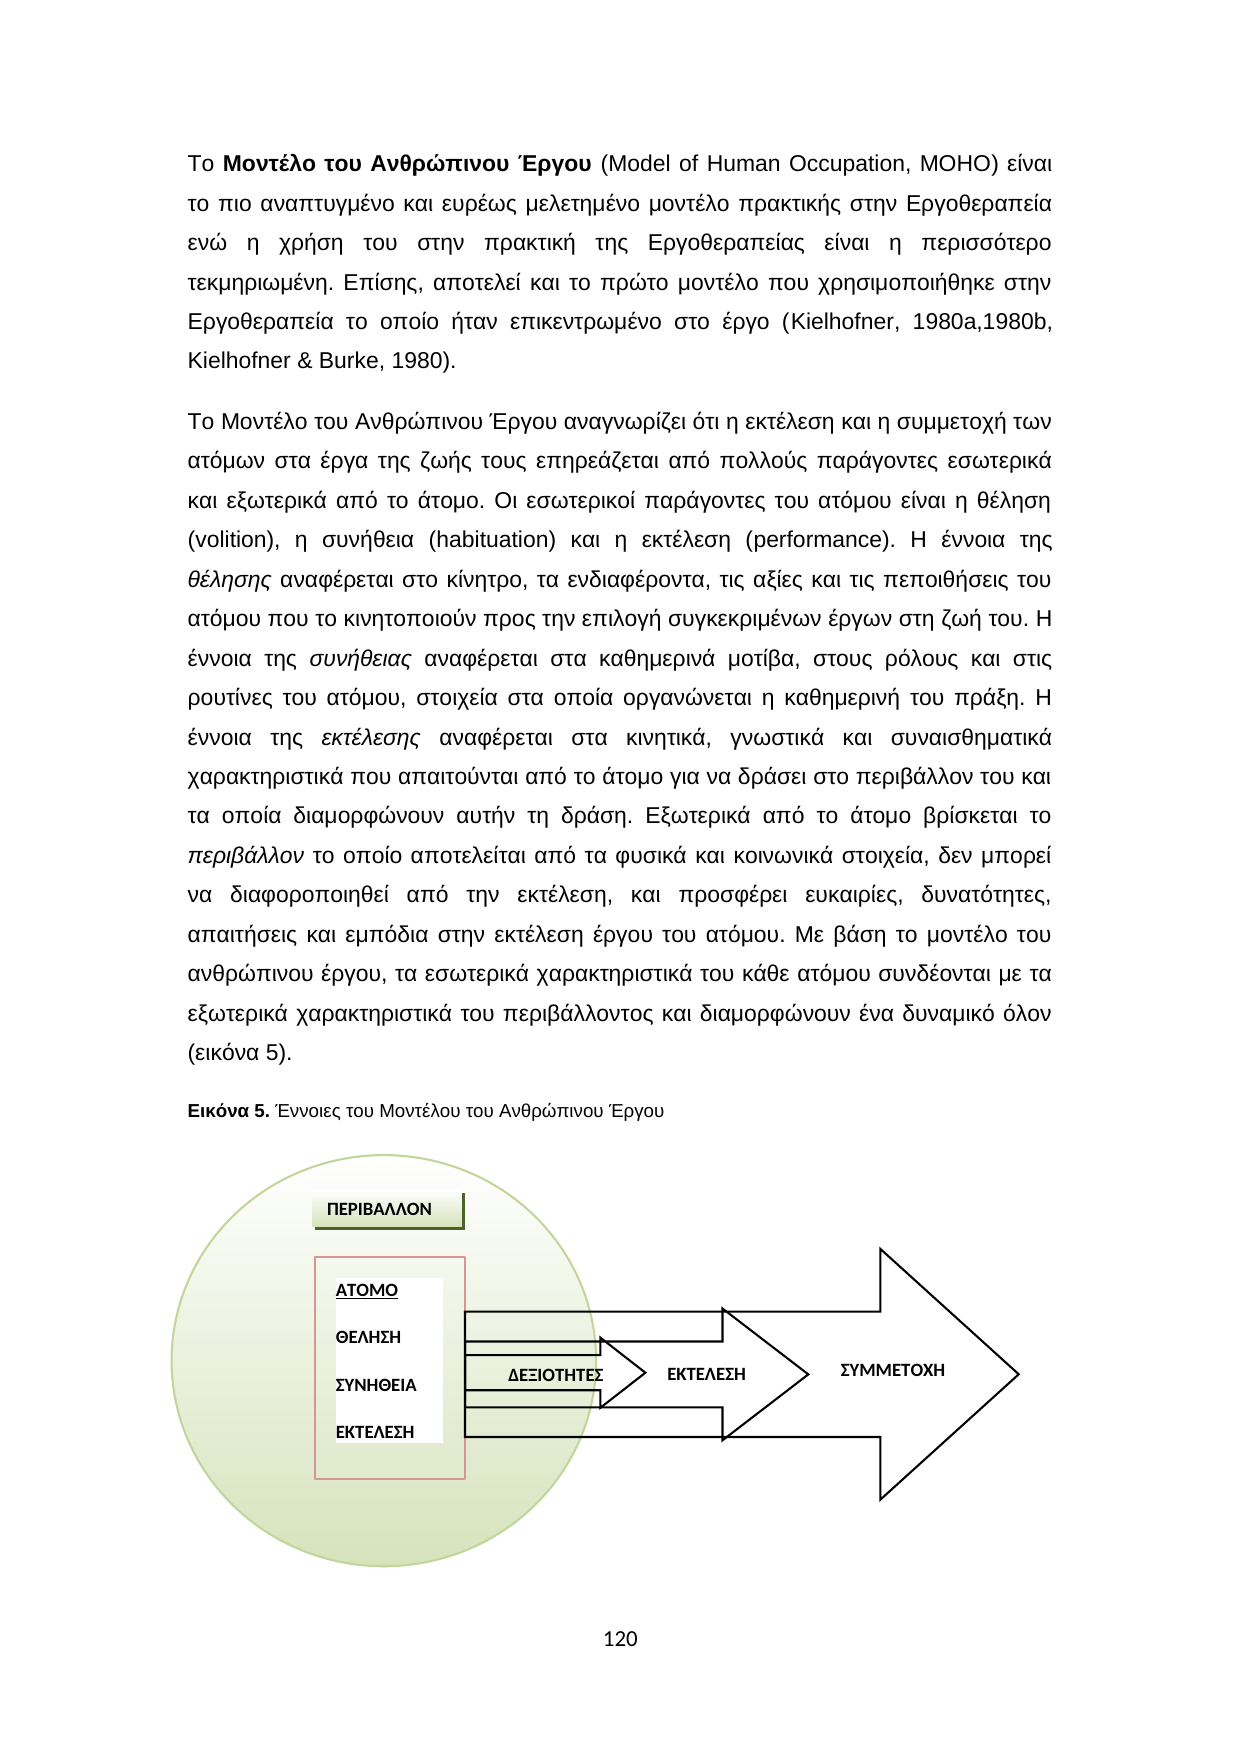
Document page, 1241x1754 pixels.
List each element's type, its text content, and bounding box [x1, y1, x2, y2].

text Το Μοντέλο του Ανθρώπινου Έργου αναγνωρίζει ότι η εκτέλεση και η συμμετοχή των ατόμων στα έργα της ζωής τους επηρεάζεται από πολλούς παράγοντες εσωτερικά και εξωτερικά από το άτομο. Οι εσωτερικοί παράγοντες του ατόμου είναι η θέληση (volition), η συνήθεια (habituation) και η εκτέλεση (performance). Η έννοια της θέλησης αναφέρεται στο κίνητρο, τα ενδιαφέροντα, τις αξίες και τις πεποιθήσεις του ατόμου που το κινητοποιούν προς την επιλογή συγκεκριμένων έργων στη ζωή του. Η έννοια της συνήθειας αναφέρεται στα καθημερινά μοτίβα, στους ρόλους και στις ρουτίνες του ατόμου, στοιχεία στα οποία οργανώνεται η καθημερινή του πράξη. Η έννοια της εκτέλεσης αναφέρεται στα κινητικά, γνωστικά και συναισθηματικά χαρακτηριστικά που απαιτούνται από το άτομο για να δράσει στο περιβάλλον του και τα οποία διαμορφώνουν αυτήν τη δράση. Εξωτερικά από το άτομο βρίσκεται το περιβάλλον το οποίο αποτελείται από τα φυσικά και κοινωνικά στοιχεία, δεν μπορεί να διαφοροποιηθεί από την εκτέλεση, και προσφέρει ευκαιρίες, δυνατότητες, απαιτήσεις και εμπόδια στην εκτέλεση έργου του ατόμου. Με βάση το μοντέλο του ανθρώπινου έργου, τα εσωτερικά χαρακτηριστικά του κάθε ατόμου συνδέονται με τα εξωτερικά χαρακτηριστικά του περιβάλλοντος και διαμορφώνουν ένα δυναμικό όλον (εικόνα 5). [187, 408, 1053, 1066]
text Το Μοντέλο του Ανθρώπινου Έργου (Model of Human Occupation, MOHO) είναι το πιο αναπτυγμένο και ευρέως μελετημένο μοντέλο πρακτικής στην Εργοθεραπεία ενώ η χρήση του στην πρακτική της Εργοθεραπείας είναι η περισσότερο τεκμηριωμένη. Επίσης, αποτελεί και το πρώτο μοντέλο που χρησιμοποιήθηκε στην Εργοθεραπεία το οποίο ήταν επικεντρωμένο στο έργο (Kielhofner, 1980a,1980b, Kielhofner & Burke, 1980). [187, 150, 1053, 374]
text Εικόνα 5. Έννοιες του Μοντέλου του Ανθρώπινου Έργου [187, 1100, 1053, 1121]
